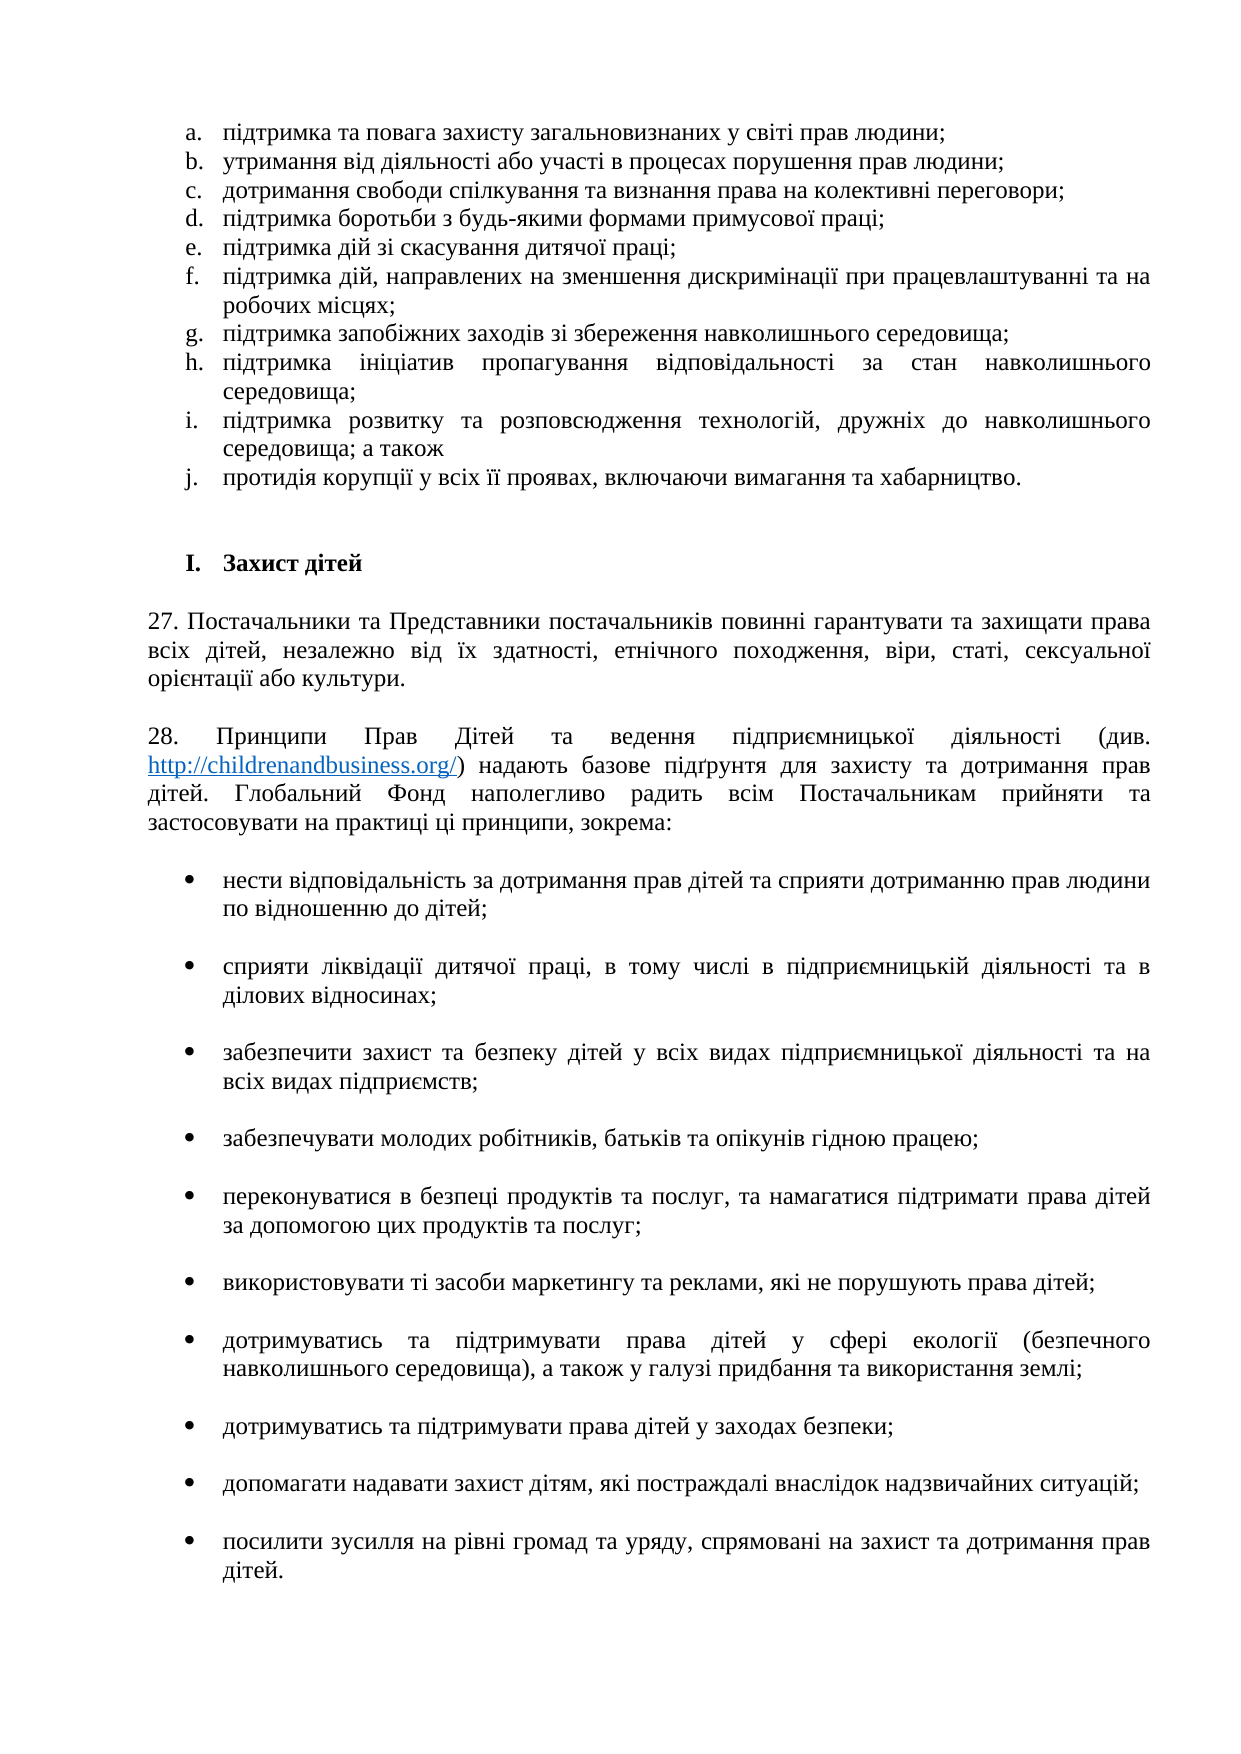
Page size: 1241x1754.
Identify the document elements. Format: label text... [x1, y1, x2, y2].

list Захист дітей [185, 548, 1152, 577]
list сприяти ліквідації дитячої праці, в тому числі в підприємницькій діяльності та в ділових відносинах; [185, 951, 1152, 1008]
list підтримка розвитку та розповсюдження технологій, дружніх до навколишнього середовища; а також [185, 405, 1152, 462]
text 27. Постачальники та Представники постачальників повинні гарантувати та захищати права всіх дітей, незалежно від їх здатності, етнічного походження, віри, статі, сексуальної орієнтації або культури. [148, 606, 1152, 692]
list дотримання свободи спілкування та визнання права на колективні переговори; [185, 175, 1152, 203]
list забезпечувати молодих робітників, батьків та опікунів гідною працею; [185, 1123, 1152, 1152]
list використовувати ті засоби маркетингу та реклами, які не порушують права дітей; [185, 1267, 1152, 1296]
list дотримуватись та підтримувати права дітей у заходах безпеки; [185, 1411, 1152, 1440]
list підтримка та повага захисту загальновизнаних у світі прав людини; [185, 117, 1152, 146]
list нести відповідальність за дотримання прав дітей та сприяти дотриманню прав людини по відношенню до дітей; [185, 865, 1152, 922]
list дотримуватись та підтримувати права дітей у сфері екології (безпечного навколишнього середовища), а також у галузі придбання та використання землі; [185, 1325, 1152, 1382]
list протидія корупції у всіх її проявах, включаючи вимагання та хабарництво. [185, 462, 1152, 491]
list підтримка ініціатив пропагування відповідальності за стан навколишнього середовища; [185, 347, 1152, 405]
list підтримка запобіжних заходів зі збереження навколишнього середовища; [185, 318, 1152, 347]
text 28. Принципи Прав Дітей та ведення підприємницької діяльності (див. http://childrenandbusiness.org/) надають базове підґрунтя для захисту та дотримання прав дітей. Глобальний Фонд наполегливо радить всім Постачальникам прийняти та застосовувати на практиці ці принципи, зокрема: [148, 721, 1152, 836]
list підтримка дій зі скасування дитячої праці; [185, 232, 1152, 261]
list посилити зусилля на рівні громад та уряду, спрямовані на захист та дотримання прав дітей. [185, 1526, 1152, 1583]
list підтримка дій, направлених на зменшення дискримінації при працевлаштуванні та на робочих місцях; [185, 261, 1152, 318]
list утримання від діяльності або участі в процесах порушення прав людини; [185, 146, 1152, 175]
list допомагати надавати захист дітям, які постраждалі внаслідок надзвичайних ситуацій; [185, 1468, 1152, 1497]
list переконуватися в безпеці продуктів та послуг, та намагатися підтримати права дітей за допомогою цих продуктів та послуг; [185, 1181, 1152, 1238]
list підтримка боротьби з будь-якими формами примусової праці; [185, 203, 1152, 232]
list забезпечити захист та безпеку дітей у всіх видах підприємницької діяльності та на всіх видах підприємств; [185, 1037, 1152, 1095]
